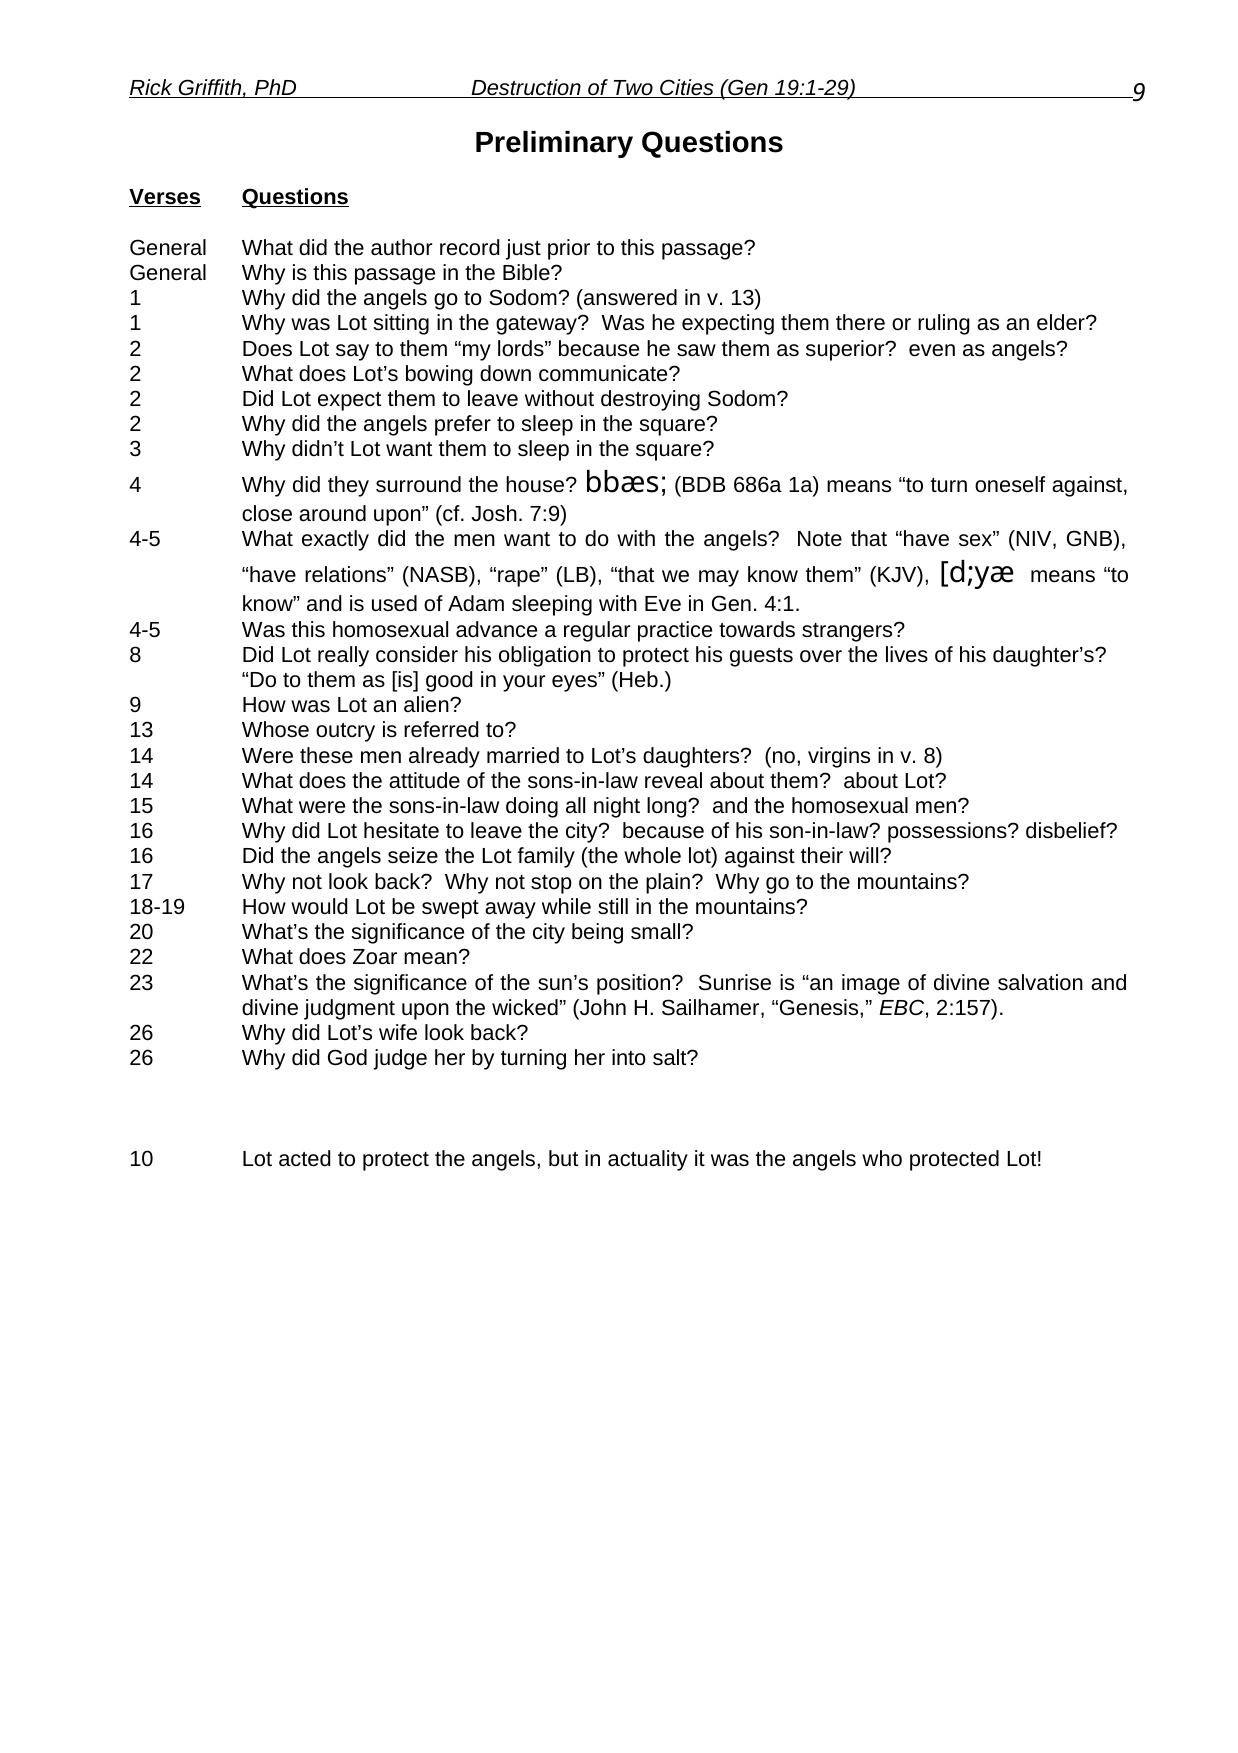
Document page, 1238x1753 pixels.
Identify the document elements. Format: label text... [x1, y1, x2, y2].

text 4-5 What exactly did the men want to do with the angels? Note that “have sex” (NIV, GNB), “have relations” (NASB), “rape” (LB), “that we may know them” (KJV), [d;yæ means “to know” and is used of Adam sleeping with Eve in Gen. 4:1. [129, 526, 1129, 616]
text 23 What’s the significance of the sun’s position? Sunrise is “an image of divine salvation and divine judgment upon the wicked” (John H. Sailhamer, “Genesis,” EBC, 2:157). [129, 969, 1129, 1020]
text 3 Why didn’t Lot want them to sleep in the square? [129, 436, 1129, 461]
text 18-19 How would Lot be swept away while still in the mountains? [129, 894, 1129, 919]
text General What did the author record just prior to this passage? [129, 234, 1129, 260]
text 1 Why did the angels go to Sodom? (answered in v. 13) [129, 285, 1129, 310]
text 2 Does Lot say to them “my lords” because he saw them as superior? even as angels? [129, 335, 1129, 361]
text 2 Did Lot expect them to leave without destroying Sodom? [129, 386, 1129, 411]
text 20 What’s the significance of the city being small? [129, 919, 1129, 944]
text 16 Did the angels seize the Lot family (the whole lot) against their will? [129, 843, 1129, 868]
text 14 What does the attitude of the sons-in-law reveal about them? about Lot? [129, 768, 1129, 793]
text 4 Why did they surround the house? bbæs; (BDB 686a 1a) means “to turn oneself against, close around upon” (cf. Josh. 7:9) [129, 461, 1129, 526]
text 22 What does Zoar mean? [129, 944, 1129, 969]
text 1 Why was Lot sitting in the gateway? Was he expecting them there or ruling as an elder? [129, 310, 1129, 335]
text 14 Were these men already married to Lot’s daughters? (no, virgins in v. 8) [129, 742, 1129, 768]
text 2 What does Lot’s bowing down communicate? [129, 361, 1129, 386]
text 4-5 Was this homosexual advance a regular practice towards strangers? [129, 616, 1129, 642]
text General Why is this passage in the Bible? [129, 260, 1129, 285]
text 26 Why did Lot’s wife look back? [129, 1020, 1129, 1045]
text “Do to them as [is] good in your eyes” (Heb.) [129, 667, 1129, 692]
text 13 Whose outcry is referred to? [129, 717, 1129, 742]
text 2 Why did the angels prefer to sleep in the square? [129, 411, 1129, 436]
text 26 Why did God judge her by turning her into salt? [129, 1045, 1129, 1070]
text 8 Did Lot really consider his obligation to protect his guests over the lives of his daughter’s? [129, 642, 1129, 667]
text 17 Why not look back? Why not stop on the plain? Why go to the mountains? [129, 868, 1129, 894]
text 9 How was Lot an alien? [129, 692, 1129, 717]
text 15 What were the sons-in-law doing all night long? and the homosexual men? [129, 793, 1129, 818]
text Verses Questions [129, 184, 1129, 209]
text 16 Why did Lot hesitate to leave the city? because of his son-in-law? possessions? disbelief? [129, 818, 1129, 843]
text Preliminary Questions [129, 125, 1129, 159]
text 10 Lot acted to protect the angels, but in actuality it was the angels who protected Lot! [129, 1146, 1129, 1171]
